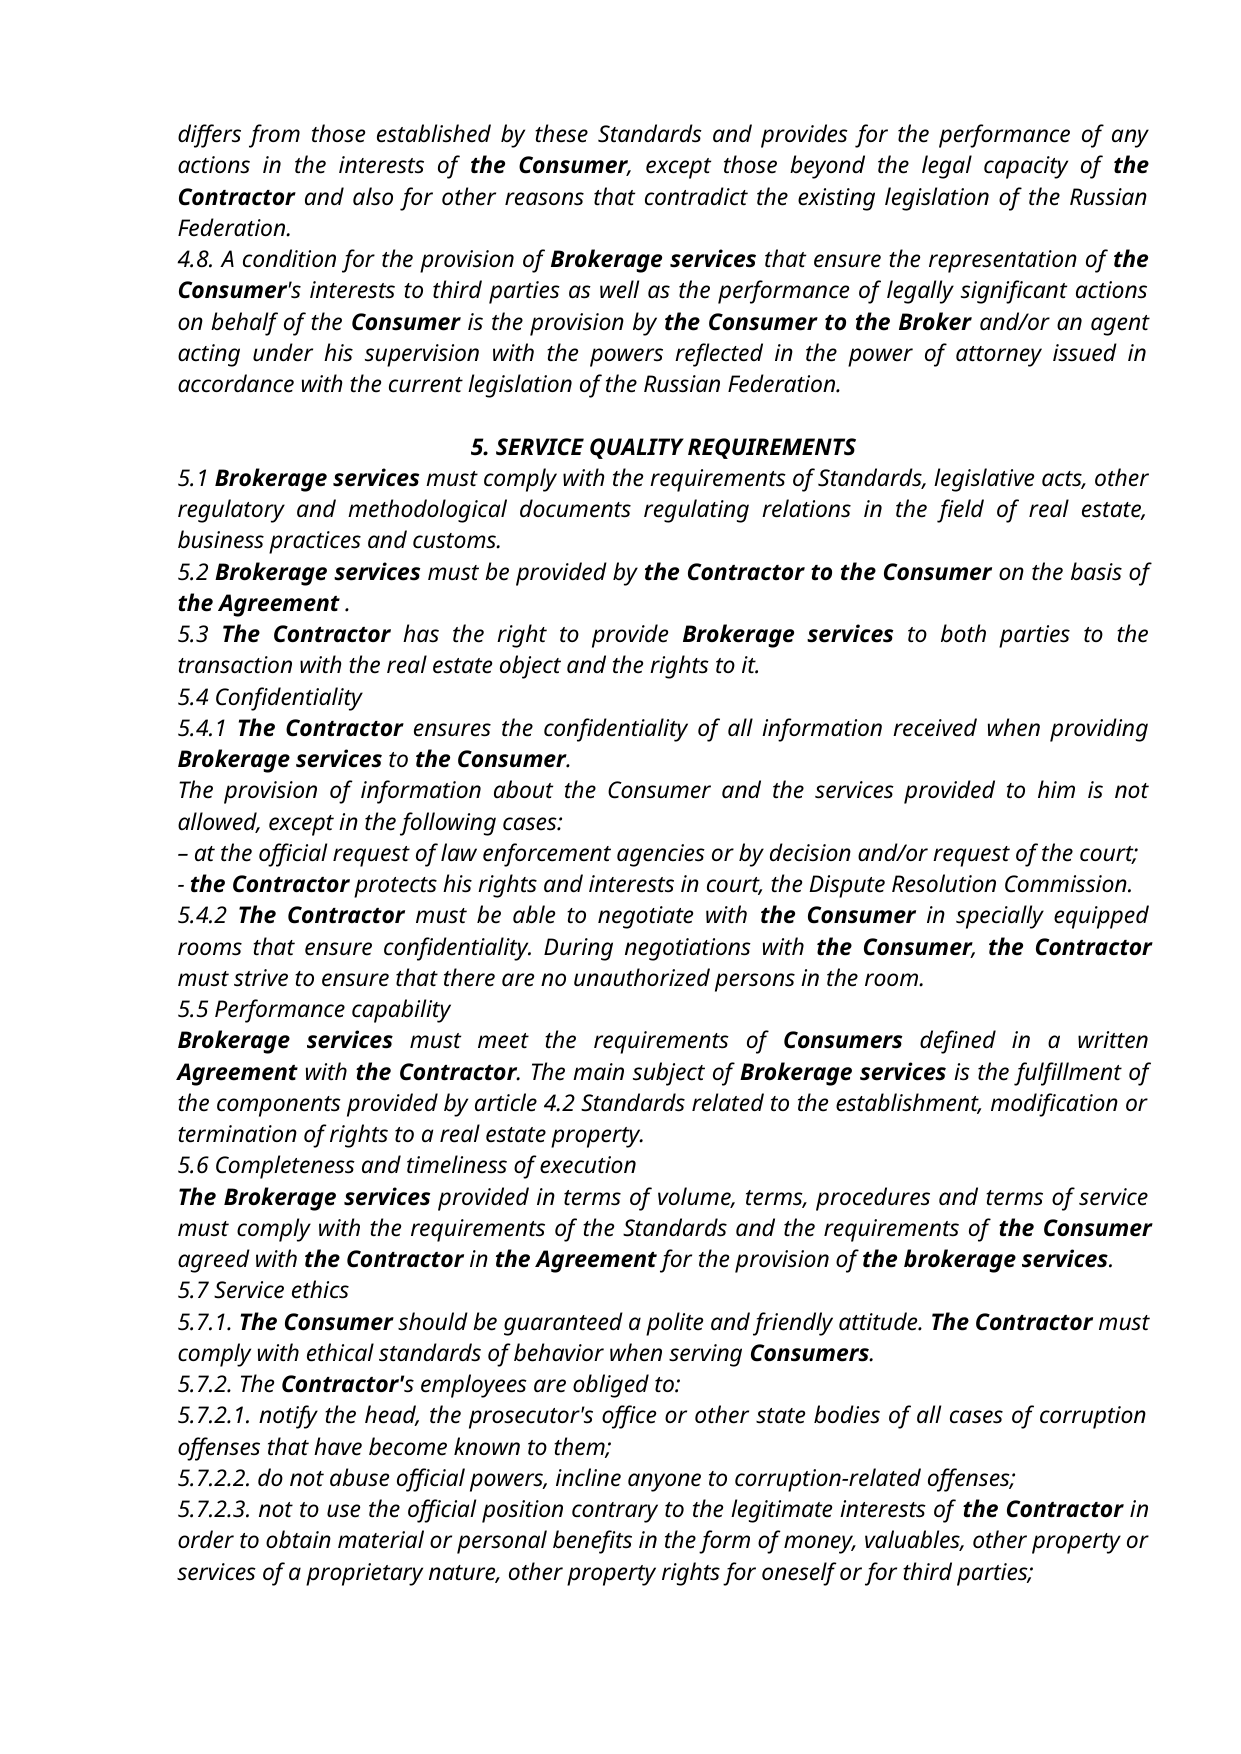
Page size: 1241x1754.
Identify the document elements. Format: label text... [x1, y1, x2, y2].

text 4.8. A condition for the provision of Brokerage services that ensure the representation of the Consumer's interests to third parties as well as the performance of legally significant actions on behalf of the Consumer is the provision by the Consumer to the Broker and/or an agent acting under his supervision with the powers reflected in the power of attorney issued in accordance with the current legislation of the Russian Federation. [177, 243, 1152, 399]
text - the Contractor protects his rights and interests in court, the Dispute Resolution Commission. [177, 868, 1152, 899]
text 5.6 Completeness and timeliness of execution [177, 1149, 1152, 1181]
text 5.7 Service ethics [177, 1274, 1152, 1306]
text Brokerage services must meet the requirements of Consumers defined in a written Agreement with the Contractor. The main subject of Brokerage services is the fulfillment of the components provided by article 4.2 Standards related to the establishment, modification or termination of rights to a real estate property. [177, 1024, 1152, 1149]
text – at the official request of law enforcement agencies or by decision and/or request of the court; [177, 837, 1152, 868]
text 5.7.2.3. not to use the official position contrary to the legitimate interests of the Contractor in order to obtain material or personal benefits in the form of money, valuables, other property or services of a proprietary nature, other property rights for oneself or for third parties; [177, 1493, 1152, 1587]
text 5.7.2. The Contractor's employees are obliged to: [177, 1368, 1152, 1399]
text 5.2 Brokerage services must be provided by the Contractor to the Consumer on the basis of the Agreement . [177, 556, 1152, 618]
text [177, 118, 1152, 243]
text 5.5 Performance capability [177, 993, 1152, 1024]
text 5.4 Confidentiality [177, 681, 1152, 712]
text 5.7.2.2. do not abuse official powers, incline anyone to corruption-related offenses; [177, 1462, 1152, 1493]
text 5.4.2 The Contractor must be able to negotiate with the Consumer in specially equipped rooms that ensure confidentiality. During negotiations with the Consumer, the Contractor must strive to ensure that there are no unauthorized persons in the room. [177, 899, 1152, 993]
text 5.3 The Contractor has the right to provide Brokerage services to both parties to the transaction with the real estate object and the rights to it. [177, 618, 1152, 681]
text 5. SERVICE QUALITY REQUIREMENTS [177, 431, 1152, 462]
text 5.4.1 The Contractor ensures the confidentiality of all information received when providing Brokerage services to the Consumer. [177, 712, 1152, 774]
text 5.7.2.1. notify the head, the prosecutor's office or other state bodies of all cases of corruption offenses that have become known to them; [177, 1399, 1152, 1462]
text The Brokerage services provided in terms of volume, terms, procedures and terms of service must comply with the requirements of the Standards and the requirements of the Consumer agreed with the Contractor in the Agreement for the provision of the brokerage services. [177, 1181, 1152, 1274]
text The provision of information about the Consumer and the services provided to him is not allowed, except in the following cases: [177, 774, 1152, 837]
text 5.1 Brokerage services must comply with the requirements of Standards, legislative acts, other regulatory and methodological documents regulating relations in the field of real estate, business practices and customs. [177, 462, 1152, 556]
text 5.7.1. The Consumer should be guaranteed a polite and friendly attitude. The Contractor must comply with ethical standards of behavior when serving Consumers. [177, 1306, 1152, 1368]
